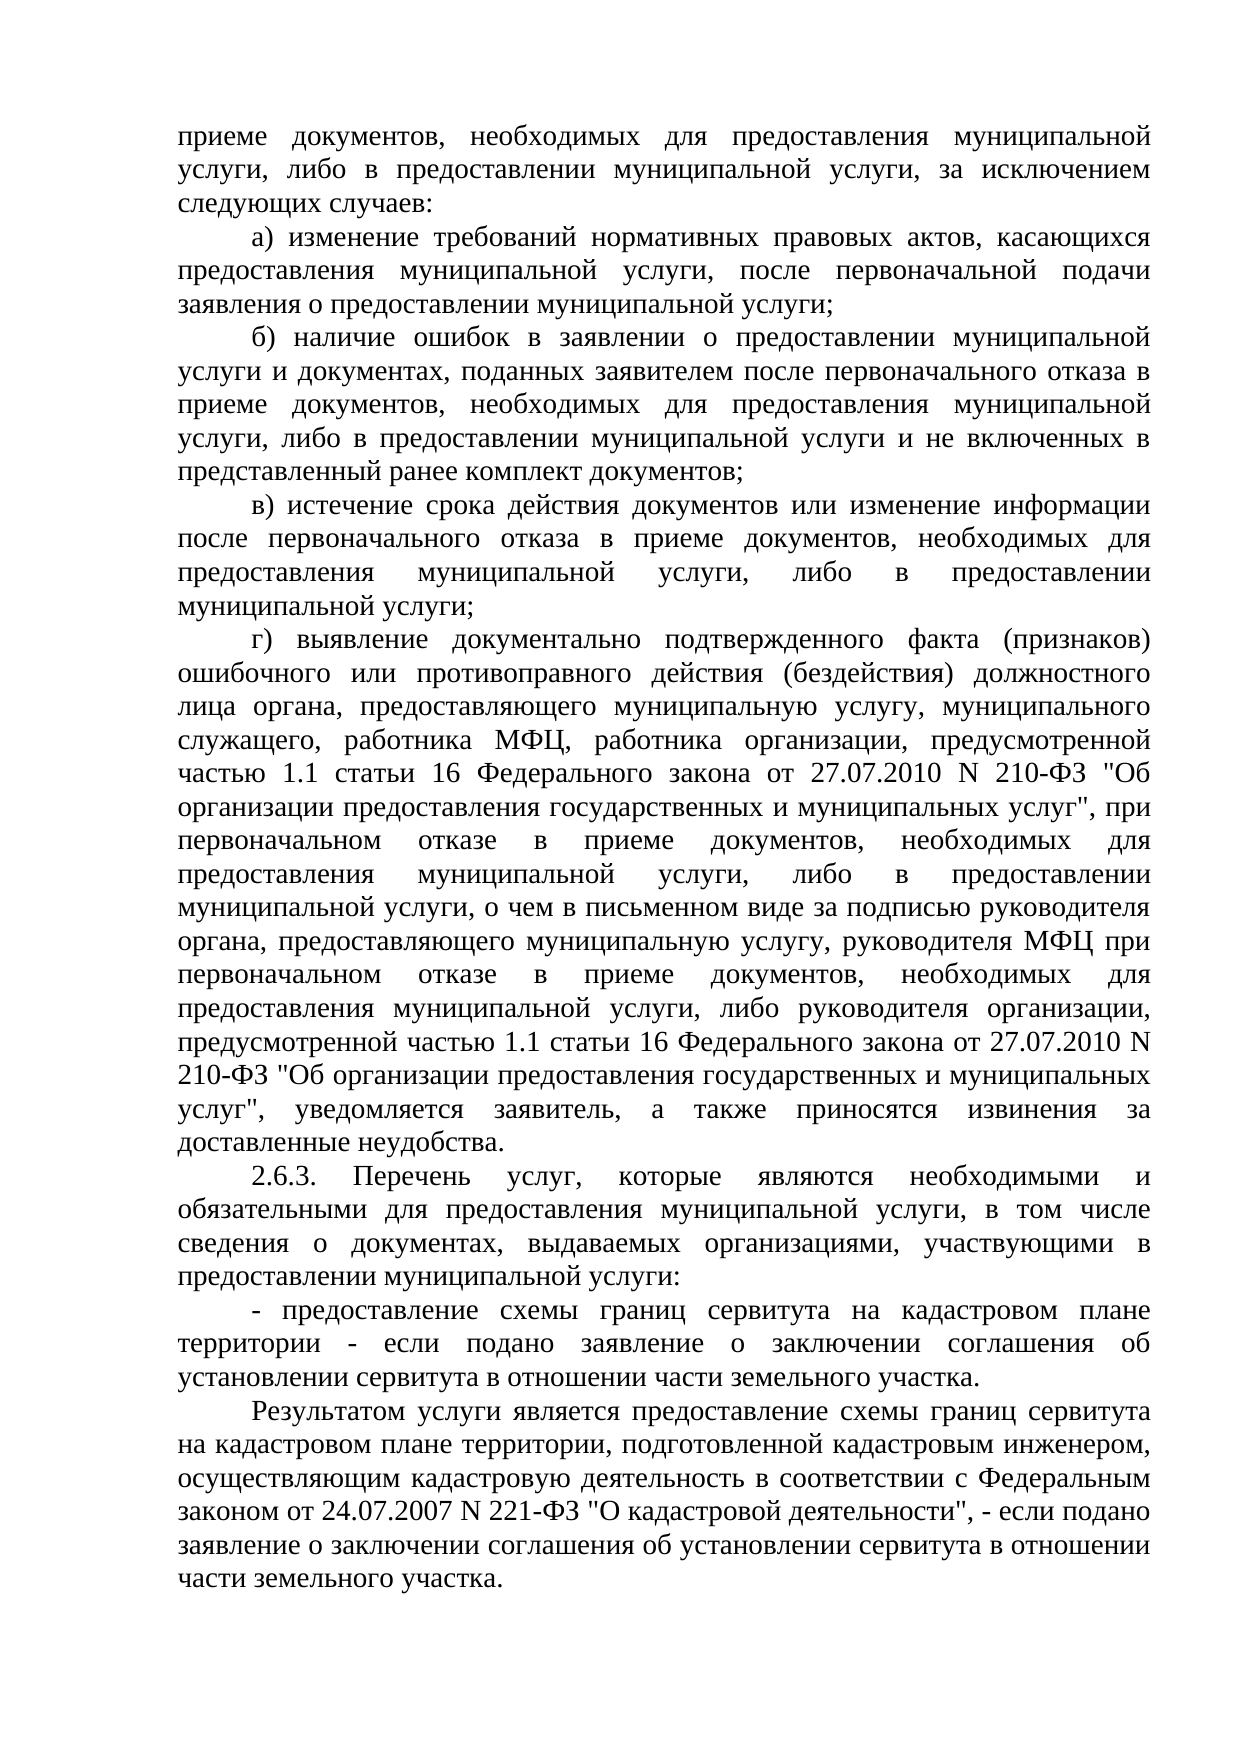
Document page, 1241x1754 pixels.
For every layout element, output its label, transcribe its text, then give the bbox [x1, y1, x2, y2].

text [177, 118, 1152, 219]
text в) истечение срока действия документов или изменение информации после первоначального отказа в приеме документов, необходимых для предоставления муниципальной услуги, либо в предоставлении муниципальной услуги; [177, 487, 1152, 621]
text - предоставление схемы границ сервитута на кадастровом плане территории - если подано заявление о заключении соглашения об установлении сервитута в отношении части земельного участка. [177, 1292, 1152, 1393]
text 2.6.3. Перечень услуг, которые являются необходимыми и обязательными для предоставления муниципальной услуги, в том числе сведения о документах, выдаваемых организациями, участвующими в предоставлении муниципальной услуги: [177, 1158, 1152, 1292]
text а) изменение требований нормативных правовых актов, касающихся предоставления муниципальной услуги, после первоначальной подачи заявления о предоставлении муниципальной услуги; [177, 219, 1152, 319]
text б) наличие ошибок в заявлении о предоставлении муниципальной услуги и документах, поданных заявителем после первоначального отказа в приеме документов, необходимых для предоставления муниципальной услуги, либо в предоставлении муниципальной услуги и не включенных в представленный ранее комплект документов; [177, 319, 1152, 487]
text г) выявление документально подтвержденного факта (признаков) ошибочного или противоправного действия (бездействия) должностного лица органа, предоставляющего муниципальную услугу, муниципального служащего, работника МФЦ, работника организации, предусмотренной частью 1.1 статьи 16 Федерального закона от 27.07.2010 N 210-ФЗ "Об организации предоставления государственных и муниципальных услуг", при первоначальном отказе в приеме документов, необходимых для предоставления муниципальной услуги, либо в предоставлении муниципальной услуги, о чем в письменном виде за подписью руководителя органа, предоставляющего муниципальную услугу, руководителя МФЦ при первоначальном отказе в приеме документов, необходимых для предоставления муниципальной услуги, либо руководителя организации, предусмотренной частью 1.1 статьи 16 Федерального закона от 27.07.2010 N 210-ФЗ "Об организации предоставления государственных и муниципальных услуг", уведомляется заявитель, а также приносятся извинения за доставленные неудобства. [177, 621, 1152, 1158]
text Результатом услуги является предоставление схемы границ сервитута на кадастровом плане территории, подготовленной кадастровым инженером, осуществляющим кадастровую деятельность в соответствии с Федеральным законом от 24.07.2007 N 221-ФЗ "О кадастровой деятельности", - если подано заявление о заключении соглашения об установлении сервитута в отношении части земельного участка. [177, 1393, 1152, 1594]
